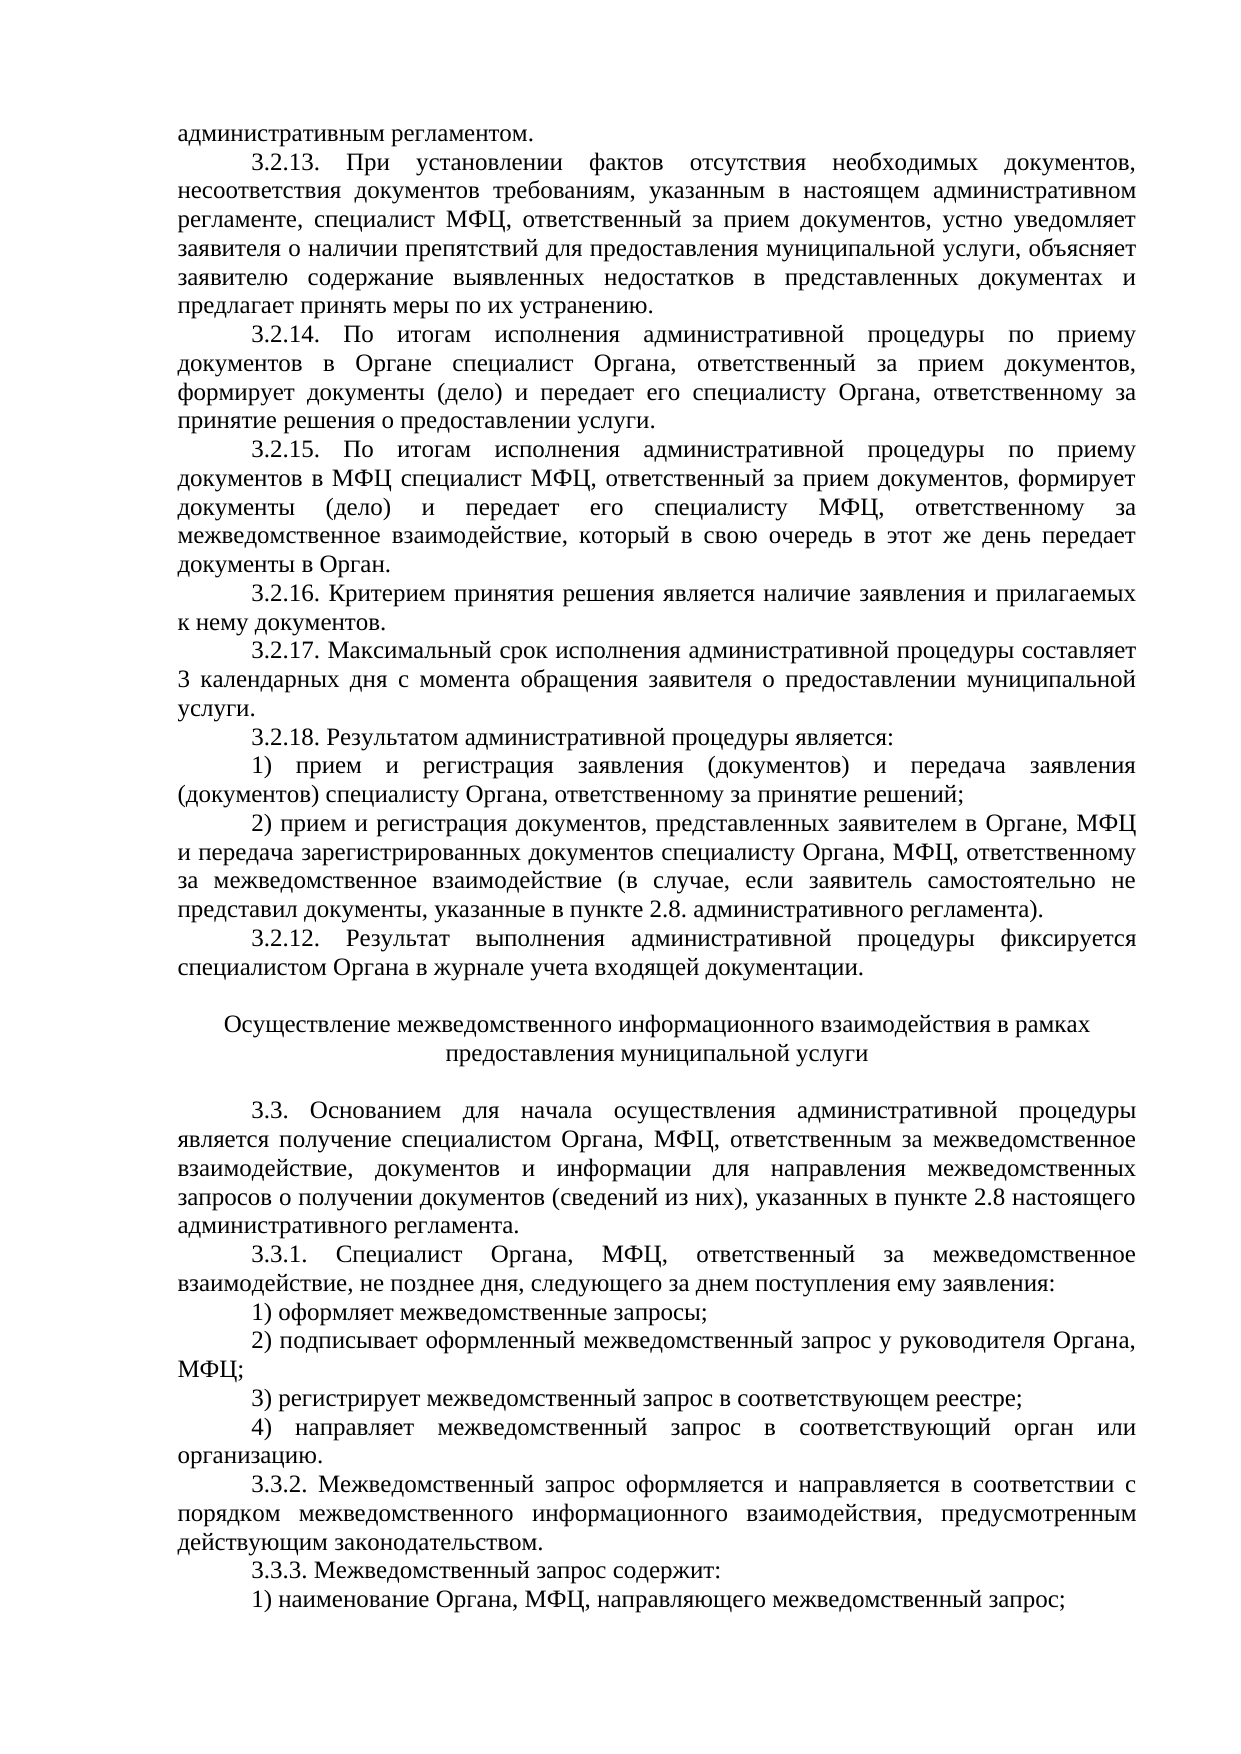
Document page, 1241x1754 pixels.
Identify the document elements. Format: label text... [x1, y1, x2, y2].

text 3.2.12. Результат выполнения административной процедуры фиксируется специалистом Органа в журнале учета входящей документации. [177, 923, 1137, 981]
text 3.2.17. Максимальный срок исполнения административной процедуры составляет 3 календарных дня с момента обращения заявителя о предоставлении муниципальной услуги. [177, 636, 1137, 722]
text 3.3. Основанием для начала осуществления административной процедуры является получение специалистом Органа, МФЦ, ответственным за межведомственное взаимодействие, документов и информации для направления межведомственных запросов о получении документов (сведений из них), указанных в пункте 2.8 настоящего административного регламента. [177, 1096, 1137, 1239]
text 3.2.13. При установлении фактов отсутствия необходимых документов, несоответствия документов требованиям, указанным в настоящем административном регламенте, специалист МФЦ, ответственный за прием документов, устно уведомляет заявителя о наличии препятствий для предоставления муниципальной услуги, объясняет заявителю содержание выявленных недостатков в представленных документах и предлагает принять меры по их устранению. [177, 147, 1137, 319]
text 3.2.14. По итогам исполнения административной процедуры по приему документов в Органе специалист Органа, ответственный за прием документов, формирует документы (дело) и передает его специалисту Органа, ответственному за принятие решения о предоставлении услуги. [177, 319, 1137, 434]
text 3.2.18. Результатом административной процедуры является: [177, 722, 1137, 751]
text 1) прием и регистрация заявления (документов) и передача заявления (документов) специалисту Органа, ответственному за принятие решений; [177, 751, 1137, 808]
text 2) прием и регистрация документов, представленных заявителем в Органе, МФЦ и передача зарегистрированных документов специалисту Органа, МФЦ, ответственному за межведомственное взаимодействие (в случае, если заявитель самостоятельно не представил документы, указанные в пункте 2.8. административного регламента). [177, 808, 1137, 923]
text 2) подписывает оформленный межведомственный запрос у руководителя Органа, МФЦ; [177, 1326, 1137, 1383]
text 4) направляет межведомственный запрос в соответствующий орган или организацию. [177, 1412, 1137, 1469]
text 3.3.2. Межведомственный запрос оформляется и направляется в соответствии с порядком межведомственного информационного взаимодействия, предусмотренным действующим законодательством. [177, 1469, 1137, 1556]
text 1) наименование Органа, МФЦ, направляющего межведомственный запрос; [177, 1584, 1137, 1613]
text 1) оформляет межведомственные запросы; [177, 1297, 1137, 1326]
text 3.3.1. Специалист Органа, МФЦ, ответственный за межведомственное взаимодействие, не позднее дня, следующего за днем поступления ему заявления: [177, 1239, 1137, 1297]
text 3.2.16. Критерием принятия решения является наличие заявления и прилагаемых к нему документов. [177, 578, 1137, 636]
text 3.3.3. Межведомственный запрос содержит: [177, 1556, 1137, 1584]
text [177, 118, 1137, 147]
text 3.2.15. По итогам исполнения административной процедуры по приему документов в МФЦ специалист МФЦ, ответственный за прием документов, формирует документы (дело) и передает его специалисту МФЦ, ответственному за межведомственное взаимодействие, который в свою очередь в этот же день передает документы в Орган. [177, 434, 1137, 578]
text Осуществление межведомственного информационного взаимодействия в рамках предоставления муниципальной услуги [177, 1009, 1137, 1067]
text 3) регистрирует межведомственный запрос в соответствующем реестре; [177, 1383, 1137, 1412]
